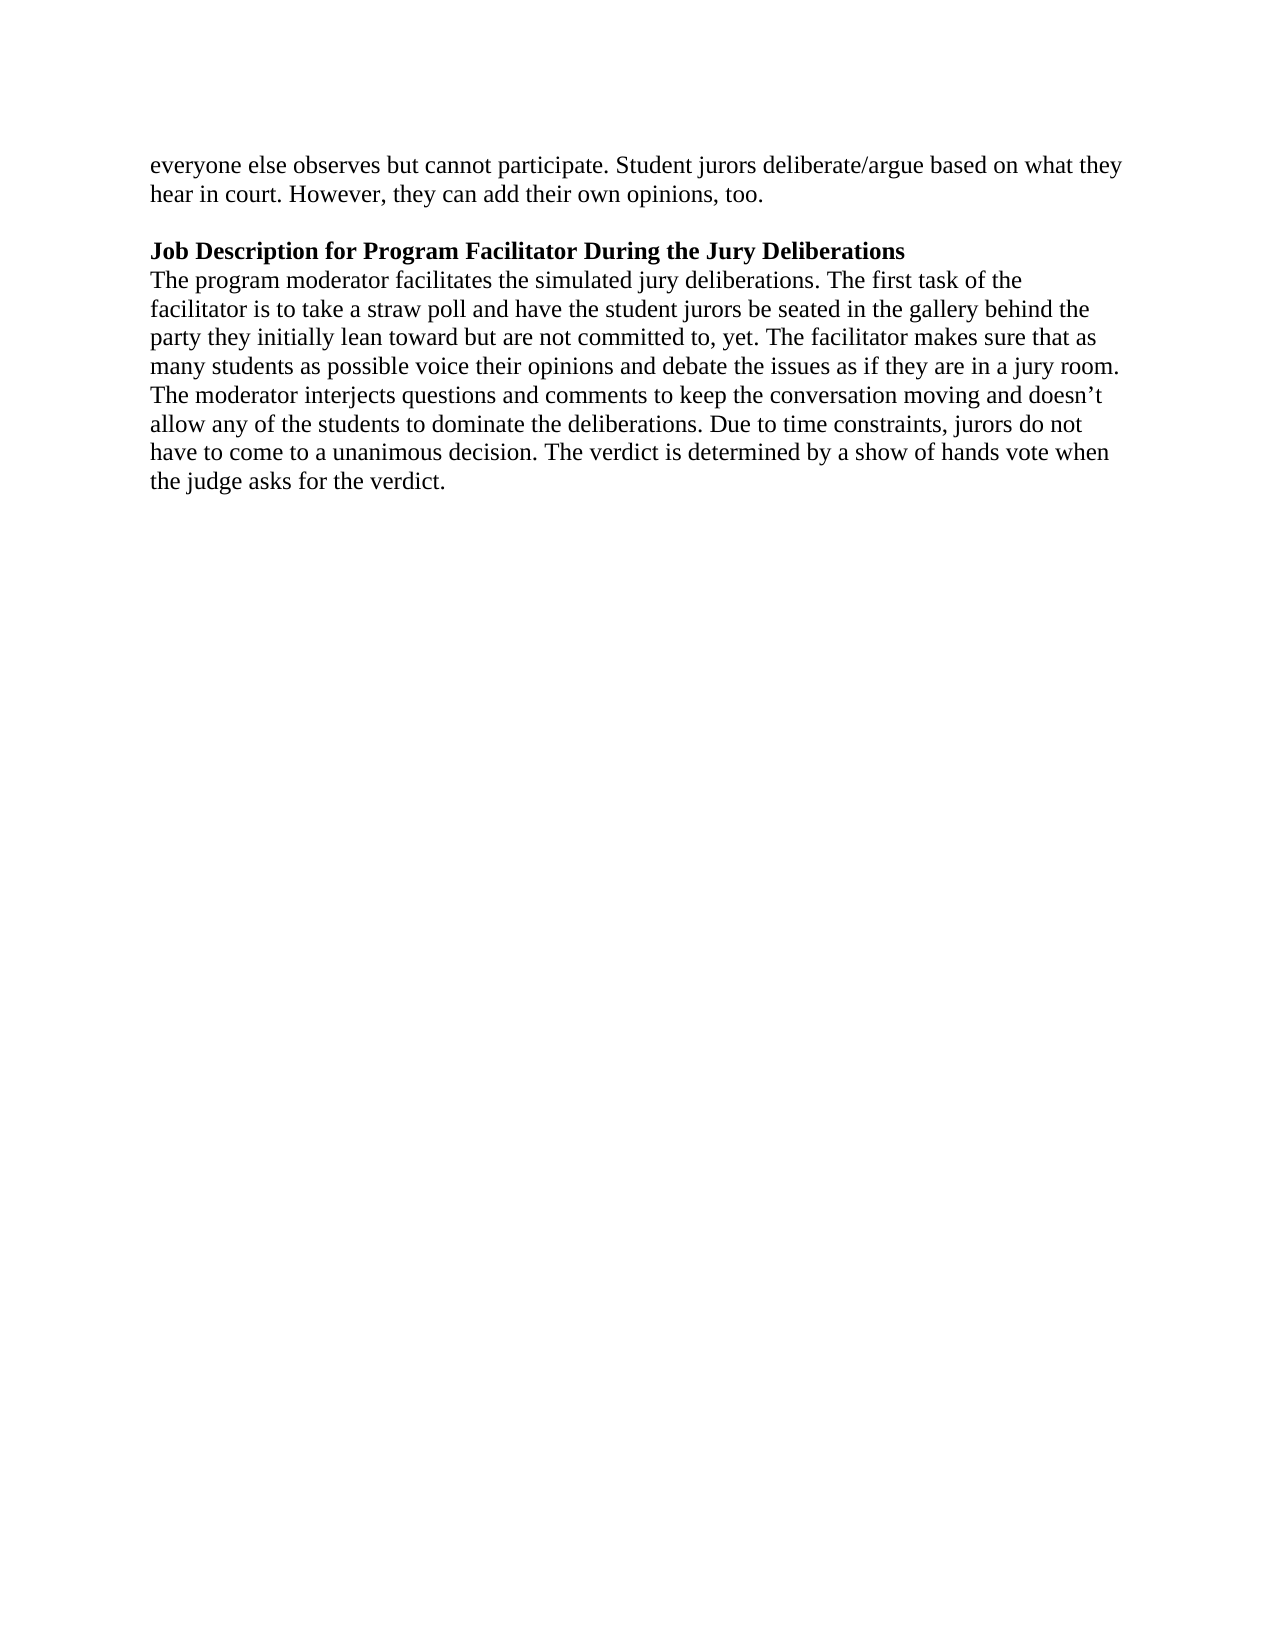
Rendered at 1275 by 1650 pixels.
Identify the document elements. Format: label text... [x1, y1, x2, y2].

text Job Description for Program Facilitator During the Jury Deliberations [150, 236, 1125, 265]
text The program moderator facilitates the simulated jury deliberations. The first task of the facilitator is to take a straw poll and have the student jurors be seated in the gallery behind the party they initially lean toward but are not committed to, yet. The facilitator makes sure that as many students as possible voice their opinions and debate the issues as if they are in a jury room. The moderator interjects questions and comments to keep the conversation moving and doesn’t allow any of the students to dominate the deliberations. Due to time constraints, jurors do not have to come to a unanimous decision. The verdict is determined by a show of hands vote when the judge asks for the verdict. [150, 265, 1125, 495]
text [150, 150, 1125, 207]
